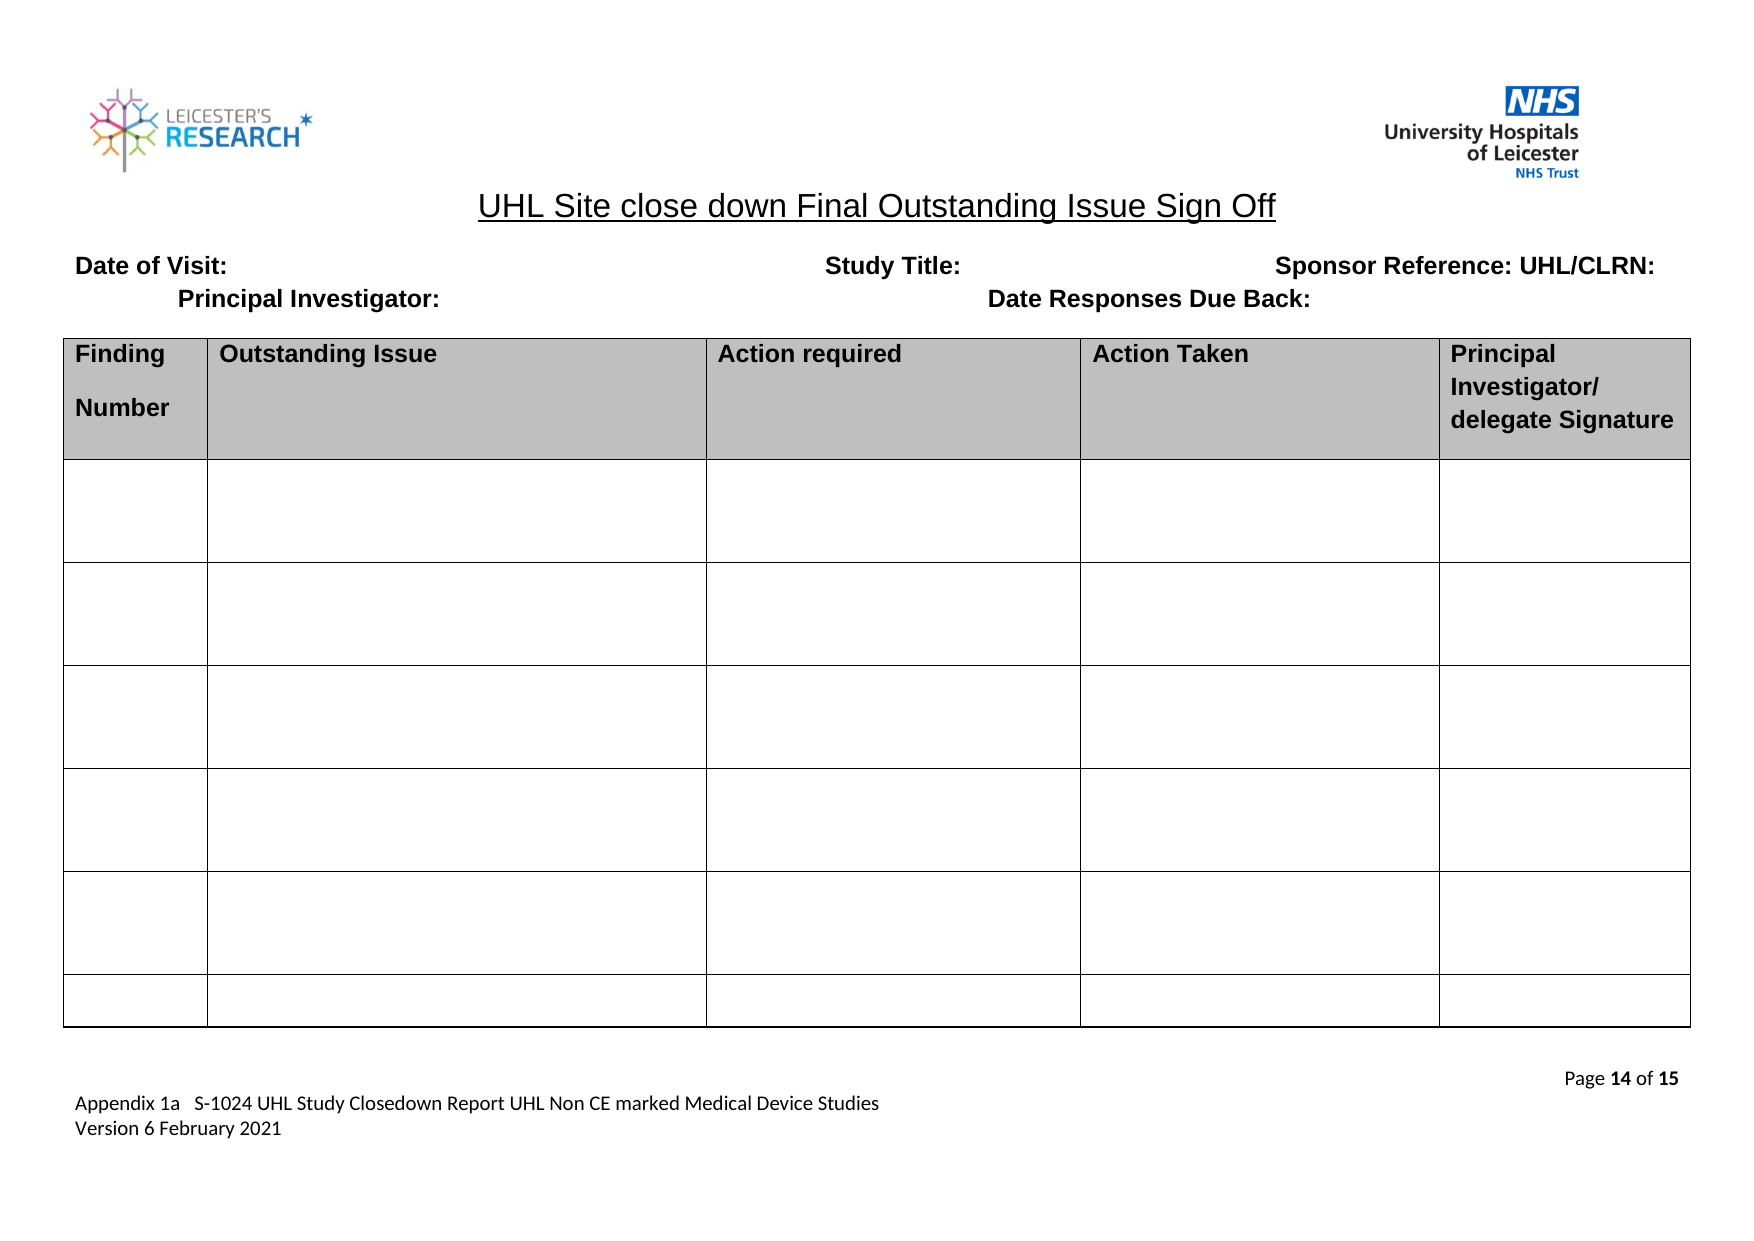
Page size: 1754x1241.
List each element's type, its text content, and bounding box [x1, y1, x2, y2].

table_cell [208, 975, 706, 1026]
table_cell [1440, 975, 1690, 1026]
table_cell [208, 563, 706, 665]
table_cell [208, 769, 706, 871]
table_cell [1440, 769, 1690, 871]
table_cell [208, 460, 706, 562]
picture [1373, 77, 1591, 187]
table_cell [707, 872, 1080, 974]
table_cell [208, 666, 706, 768]
table_cell [1081, 975, 1439, 1026]
table_cell [707, 975, 1080, 1026]
table_cell [64, 872, 207, 974]
table_header Action required [707, 339, 1080, 459]
table_cell [1081, 666, 1439, 768]
table_cell [1440, 872, 1690, 974]
table_header Outstanding Issue [208, 339, 706, 459]
text UHL Site close down Final Outstanding Issue Sign Off [75, 186, 1679, 225]
table_cell [1081, 460, 1439, 562]
table_cell [64, 769, 207, 871]
table_cell [1440, 563, 1690, 665]
table_cell [208, 872, 706, 974]
table_cell [1081, 769, 1439, 871]
table_cell [707, 666, 1080, 768]
table_cell [64, 666, 207, 768]
table_cell [707, 769, 1080, 871]
table_cell [707, 460, 1080, 562]
text Date of Visit: Study Title: Sponsor Reference: UHL/CLRN: Principal Investigator: Date Responses Due Back: [75, 251, 1679, 313]
table_header Action Taken [1081, 339, 1439, 459]
picture [75, 73, 324, 187]
table_header Principal Investigator/ delegate Signature [1440, 339, 1690, 459]
table_cell [1440, 666, 1690, 768]
table_cell [64, 460, 207, 562]
table_cell [1081, 872, 1439, 974]
table_cell [64, 563, 207, 665]
table_cell [1440, 460, 1690, 562]
table_header Finding Number [64, 339, 207, 459]
table_cell [707, 563, 1080, 665]
table_cell [64, 975, 207, 1026]
table_cell [1081, 563, 1439, 665]
